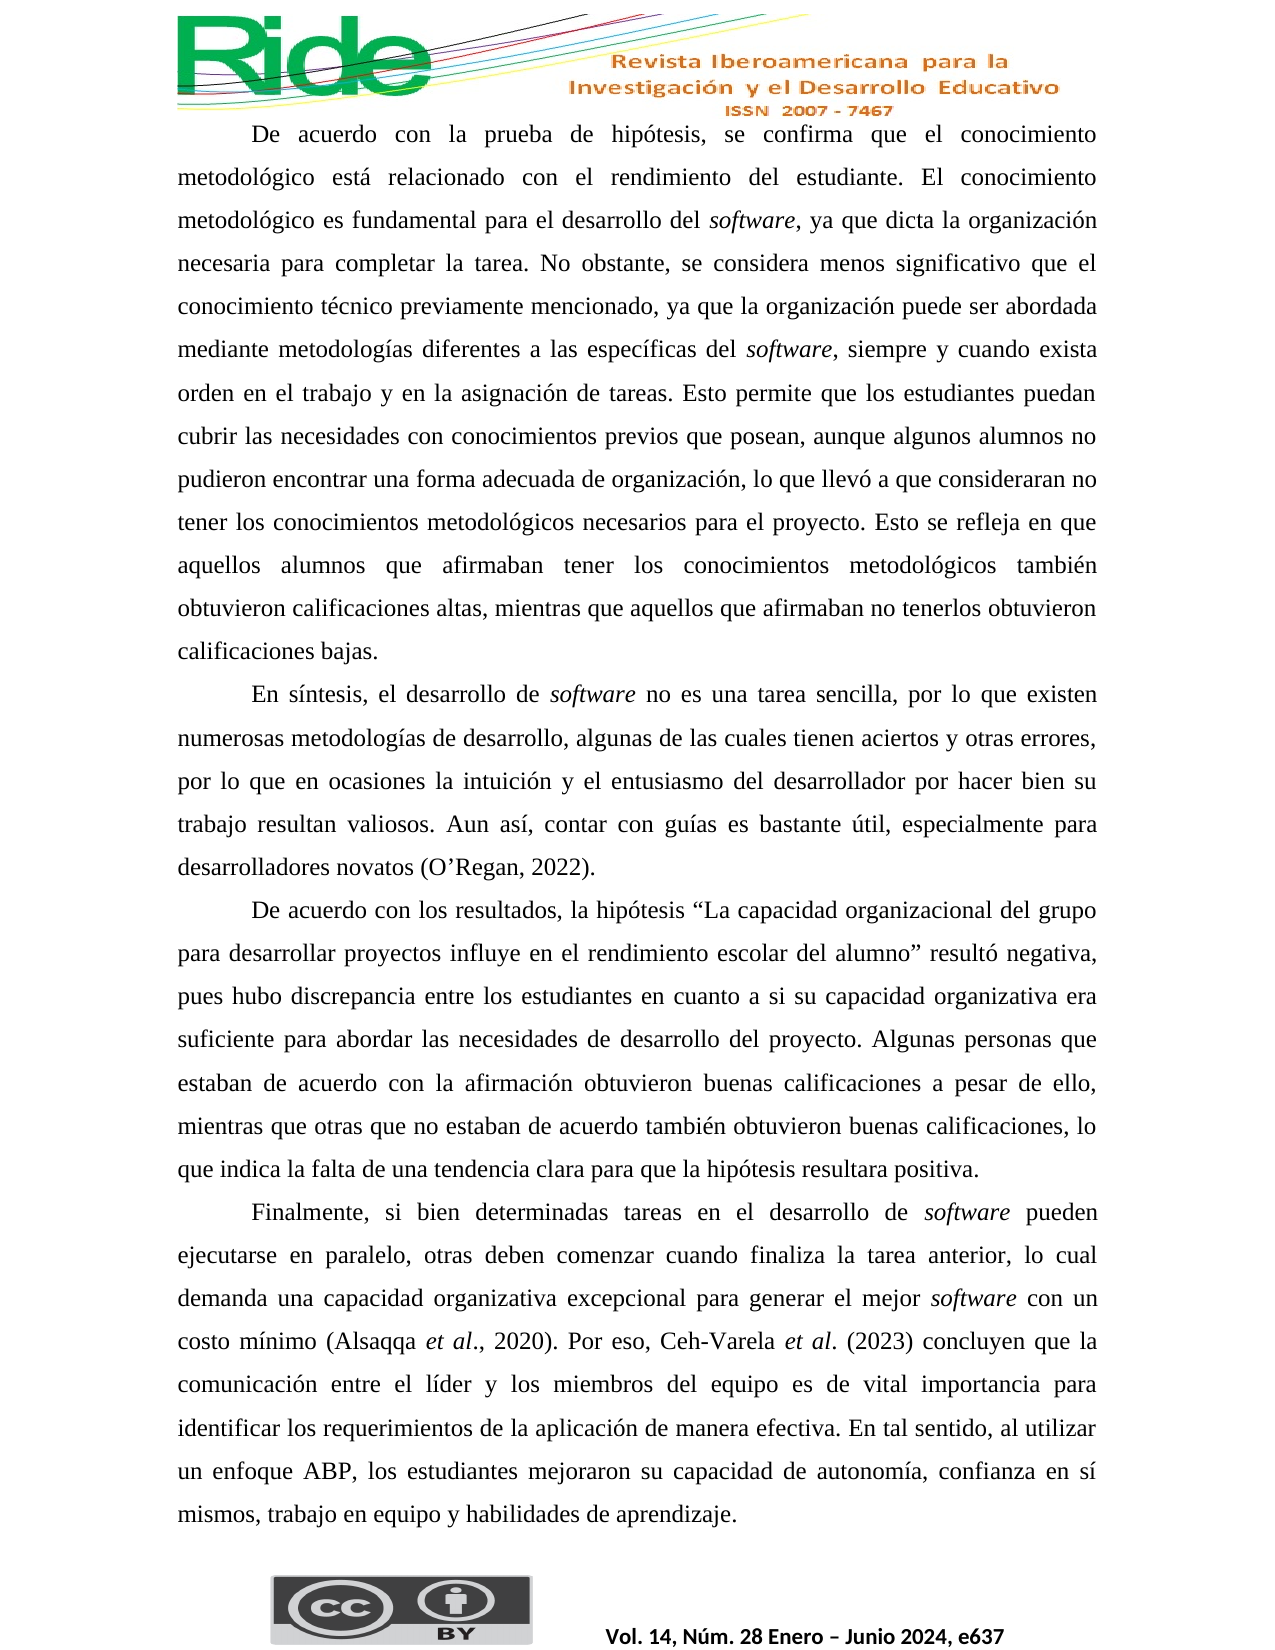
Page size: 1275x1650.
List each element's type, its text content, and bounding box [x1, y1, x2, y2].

text Finalmente, si bien determinadas tareas en el desarrollo de software pueden ejecutarse en paralelo, otras deben comenzar cuando finaliza la tarea anterior, lo cual demanda una capacidad organizativa excepcional para generar el mejor software con un costo mínimo (Alsaqqa et al., 2020). Por eso, Ceh-Varela et al. (2023) concluyen que la comunicación entre el líder y los miembros del equipo es de vital importancia para identificar los requerimientos de la aplicación de manera efectiva. En tal sentido, al utilizar un enfoque ABP, los estudiantes mejoraron su capacidad de autonomía, confianza en sí mismos, trabajo en equipo y habilidades de aprendizaje. [177, 1197, 1098, 1528]
picture [177, 14, 1063, 119]
text En síntesis, el desarrollo de software no es una tarea sencilla, por lo que existen numerosas metodologías de desarrollo, algunas de las cuales tienen aciertos y otras errores, por lo que en ocasiones la intuición y el entusiasmo del desarrollador por hacer bien su trabajo resultan valiosos. Aun así, contar con guías es bastante útil, especialmente para desarrolladores novatos (O’Regan, 2022). [177, 679, 1098, 881]
text De acuerdo con la prueba de hipótesis, se confirma que el conocimiento metodológico está relacionado con el rendimiento del estudiante. El conocimiento metodológico es fundamental para el desarrollo del software, ya que dicta la organización necesaria para completar la tarea. No obstante, se considera menos significativo que el conocimiento técnico previamente mencionado, ya que la organización puede ser abordada mediante metodologías diferentes a las específicas del software, siempre y cuando exista orden en el trabajo y en la asignación de tareas. Esto permite que los estudiantes puedan cubrir las necesidades con conocimientos previos que posean, aunque algunos alumnos no pudieron encontrar una forma adecuada de organización, lo que llevó a que consideraran no tener los conocimientos metodológicos necesarios para el proyecto. Esto se refleja en que aquellos alumnos que afirmaban tener los conocimientos metodológicos también obtuvieron calificaciones altas, mientras que aquellos que afirmaban no tenerlos obtuvieron calificaciones bajas. [177, 119, 1098, 665]
picture [270, 1575, 533, 1645]
text De acuerdo con los resultados, la hipótesis “La capacidad organizacional del grupo para desarrollar proyectos influye en el rendimiento escolar del alumno” resultó negativa, pues hubo discrepancia entre los estudiantes en cuanto a si su capacidad organizativa era suficiente para abordar las necesidades de desarrollo del proyecto. Algunas personas que estaban de acuerdo con la afirmación obtuvieron buenas calificaciones a pesar de ello, mientras que otras que no estaban de acuerdo también obtuvieron buenas calificaciones, lo que indica la falta de una tendencia clara para que la hipótesis resultara positiva. [177, 895, 1098, 1183]
